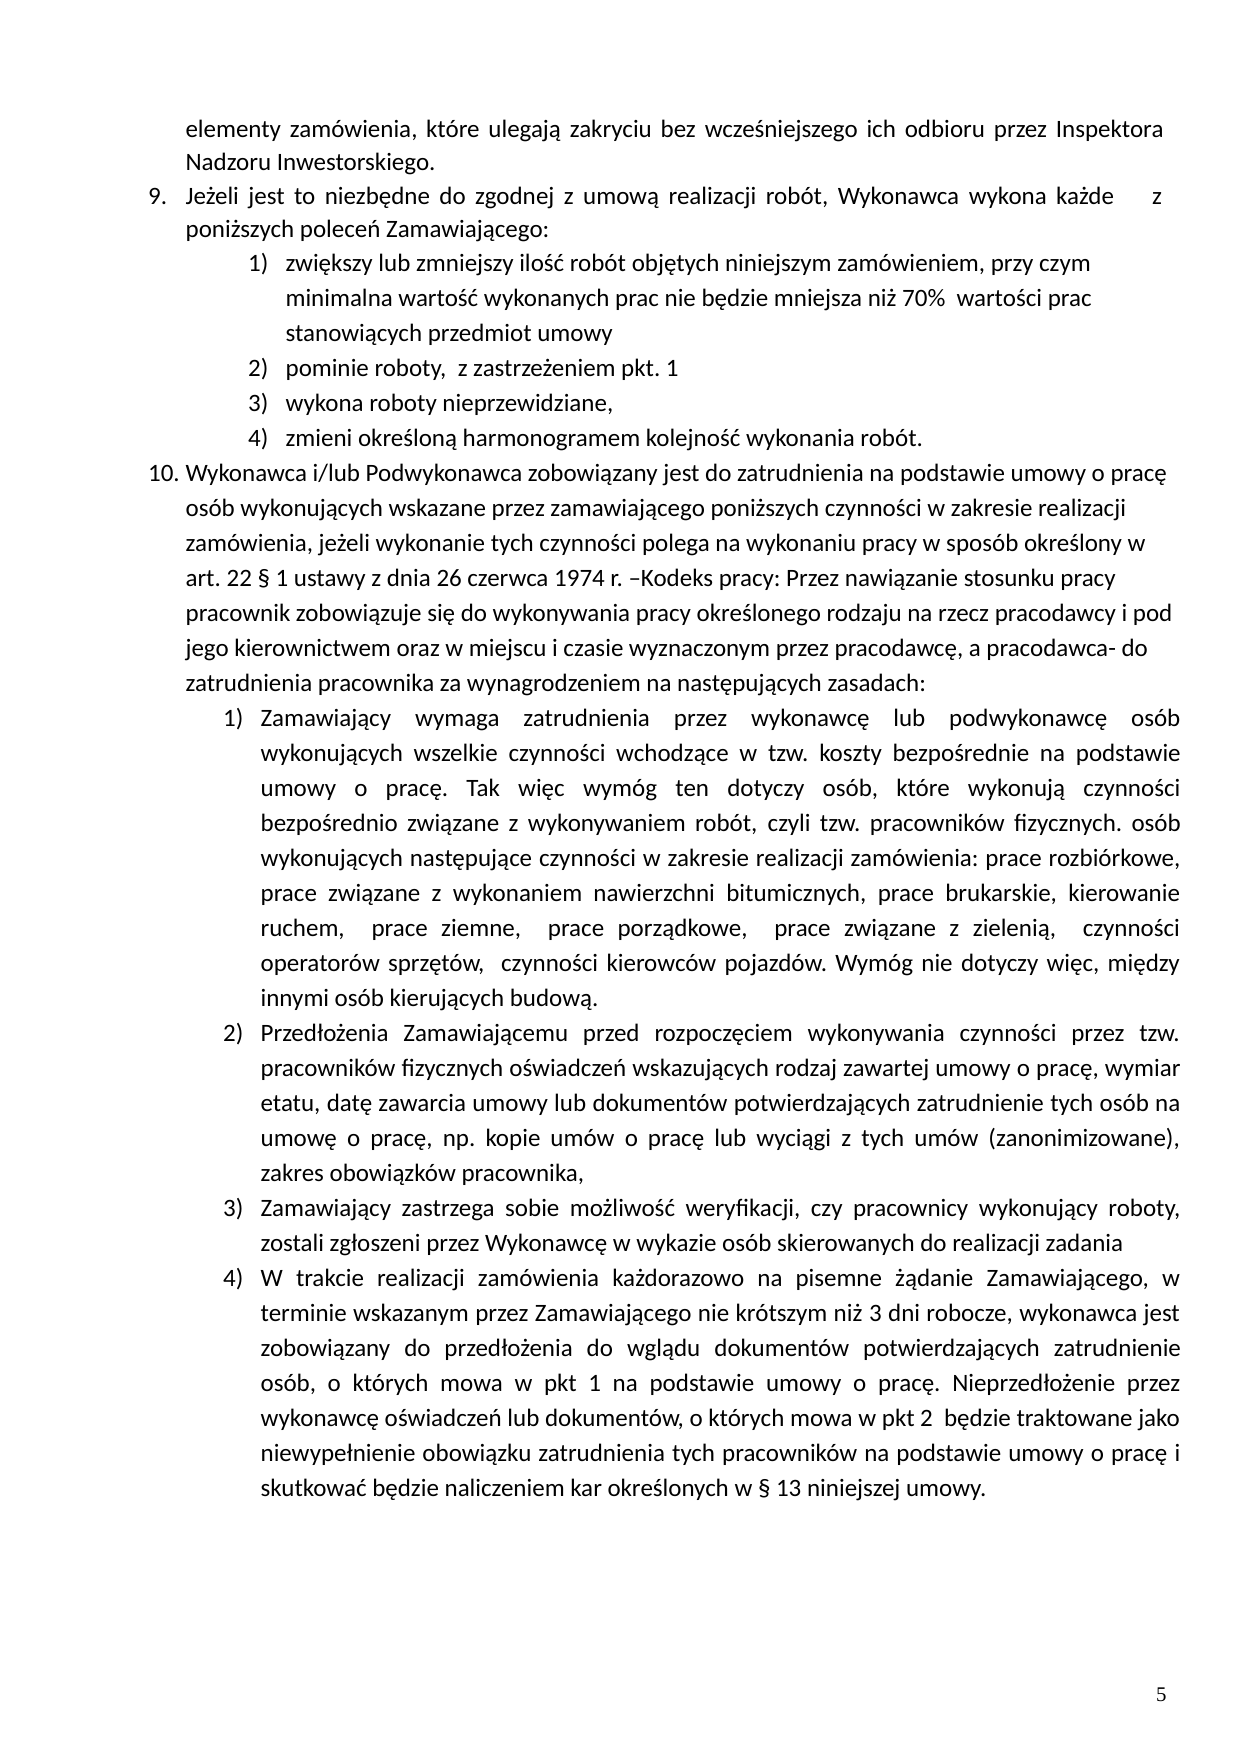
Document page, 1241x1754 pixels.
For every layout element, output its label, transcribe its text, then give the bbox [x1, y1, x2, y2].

list zwiększy lub zmniejszy ilość robót objętych niniejszym zamówieniem, przy czym minimalna wartość wykonanych prac nie będzie mniejsza niż 70% wartości prac stanowiących przedmiot umowy [248, 247, 1164, 348]
list pominie roboty, z zastrzeżeniem pkt. 1 [248, 352, 1164, 383]
list wykona roboty nieprzewidziane, [248, 387, 1164, 418]
list Jeżeli jest to niezbędne do zgodnej z umową realizacji robót, Wykonawca wykona każde z poniższych poleceń Zamawiającego: [148, 180, 1164, 244]
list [148, 113, 1164, 177]
list Zamawiający wymaga zatrudnienia przez wykonawcę lub podwykonawcę osób wykonujących wszelkie czynności wchodzące w tzw. koszty bezpośrednie na podstawie umowy o pracę. Tak więc wymóg ten dotyczy osób, które wykonują czynności bezpośrednio związane z wykonywaniem robót, czyli tzw. pracowników fizycznych. osób wykonujących następujące czynności w zakresie realizacji zamówienia: prace rozbiórkowe, prace związane z wykonaniem nawierzchni bitumicznych, prace brukarskie, kierowanie ruchem, prace ziemne, prace porządkowe, prace związane z zielenią, czynności operatorów sprzętów, czynności kierowców pojazdów. Wymóg nie dotyczy więc, między innymi osób kierujących budową. [223, 702, 1181, 1013]
list Zamawiający zastrzega sobie możliwość weryfikacji, czy pracownicy wykonujący roboty, zostali zgłoszeni przez Wykonawcę w wykazie osób skierowanych do realizacji zadania [223, 1192, 1181, 1258]
list Przedłożenia Zamawiającemu przed rozpoczęciem wykonywania czynności przez tzw. pracowników fizycznych oświadczeń wskazujących rodzaj zawartej umowy o pracę, wymiar etatu, datę zawarcia umowy lub dokumentów potwierdzających zatrudnienie tych osób na umowę o pracę, np. kopie umów o pracę lub wyciągi z tych umów (zanonimizowane), zakres obowiązków pracownika, [223, 1017, 1181, 1188]
list zmieni określoną harmonogramem kolejność wykonania robót. [248, 422, 1164, 453]
list W trakcie realizacji zamówienia każdorazowo na pisemne żądanie Zamawiającego, w terminie wskazanym przez Zamawiającego nie krótszym niż 3 dni robocze, wykonawca jest zobowiązany do przedłożenia do wglądu dokumentów potwierdzających zatrudnienie osób, o których mowa w pkt 1 na podstawie umowy o pracę. Nieprzedłożenie przez wykonawcę oświadczeń lub dokumentów, o których mowa w pkt 2 będzie traktowane jako niewypełnienie obowiązku zatrudnienia tych pracowników na podstawie umowy o pracę i skutkować będzie naliczeniem kar określonych w § 13 niniejszej umowy. [223, 1262, 1181, 1503]
list Wykonawca i/lub Podwykonawca zobowiązany jest do zatrudnienia na podstawie umowy o pracę osób wykonujących wskazane przez zamawiającego poniższych czynności w zakresie realizacji zamówienia, jeżeli wykonanie tych czynności polega na wykonaniu pracy w sposób określony w art. 22 § 1 ustawy z dnia 26 czerwca 1974 r. –Kodeks pracy: Przez nawiązanie stosunku pracy pracownik zobowiązuje się do wykonywania pracy określonego rodzaju na rzecz pracodawcy i pod jego kierownictwem oraz w miejscu i czasie wyznaczonym przez pracodawcę, a pracodawca- do zatrudnienia pracownika za wynagrodzeniem na następujących zasadach: [148, 457, 1181, 698]
